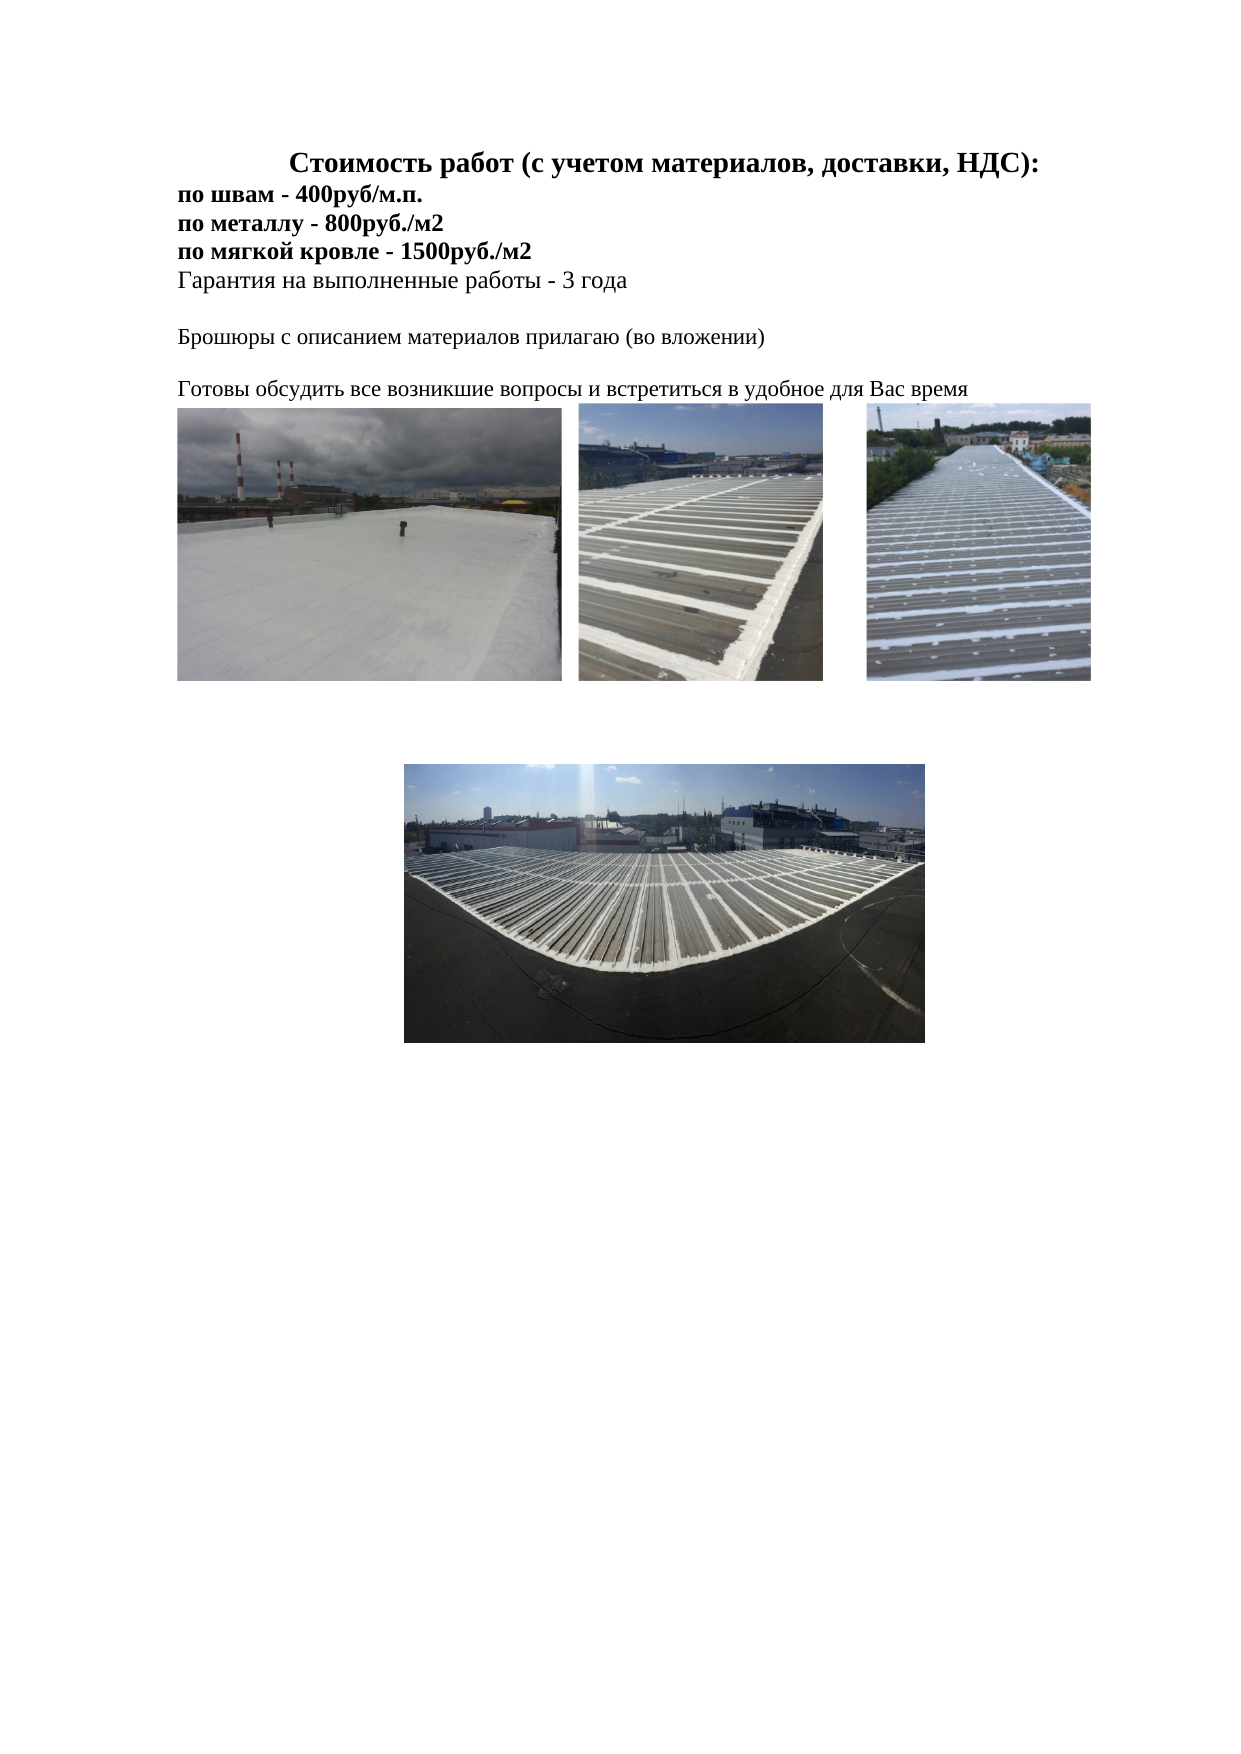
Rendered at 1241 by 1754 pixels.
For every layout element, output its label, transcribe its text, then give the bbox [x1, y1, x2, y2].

picture [177, 408, 562, 681]
text по швам - 400руб/м.п. [177, 179, 1152, 208]
picture [867, 404, 1090, 681]
text Гарантия на выполненные работы - 3 года [177, 265, 1152, 294]
text по металлу - 800руб./м2 [177, 208, 1152, 236]
text Стоимость работ (с учетом материалов, доставки, НДС): [177, 145, 1152, 179]
text по мягкой кровле - 1500руб./м2 [177, 236, 1152, 265]
text Брошюры с описанием материалов прилагаю (во вложении) [177, 323, 1152, 349]
text Готовы обсудить все возникшие вопросы и встретиться в удобное для Вас время [177, 375, 1152, 402]
picture [404, 764, 925, 1043]
picture [579, 404, 823, 681]
